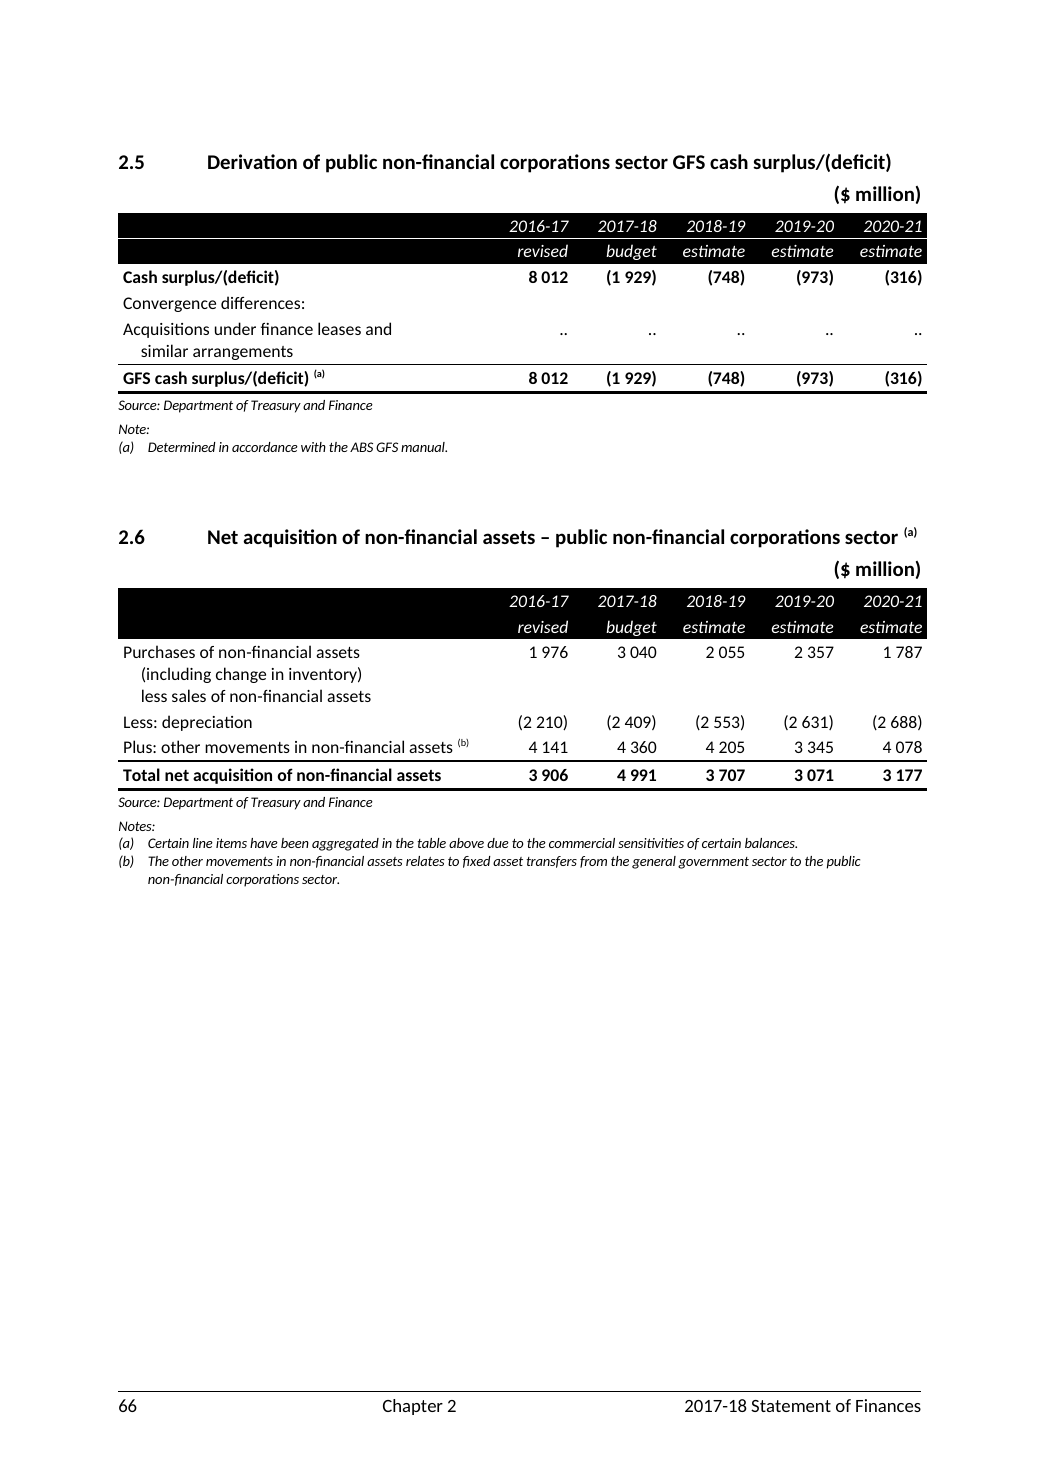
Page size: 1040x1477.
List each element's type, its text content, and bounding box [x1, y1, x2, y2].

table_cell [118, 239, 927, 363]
text Source: Department of Treasury and Finance [118, 396, 921, 414]
text ($ million) [118, 556, 921, 582]
text ($ million) [118, 181, 921, 206]
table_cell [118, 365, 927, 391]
text (b) The other movements in non-financial assets relates to fixed asset transfers from the general government sector to the public non-financial corporations sector. [118, 853, 921, 888]
text Source: Department of Treasury and Finance [118, 793, 921, 811]
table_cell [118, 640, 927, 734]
subtitle 2.6 Net acquisition of non-financial assets – public non-financial corporations sector (a) [118, 524, 921, 550]
text (a) Determined in accordance with the ABS GFS manual. [118, 438, 921, 456]
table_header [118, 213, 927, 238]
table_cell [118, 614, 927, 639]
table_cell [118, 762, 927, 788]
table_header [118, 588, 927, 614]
subtitle 2.5 Derivation of public non-financial corporations sector GFS cash surplus/(deficit) [118, 149, 921, 175]
text (a) Certain line items have been aggregated in the table above due to the commercial sensitivities of certain balances. [118, 835, 921, 853]
text Notes: [118, 817, 921, 835]
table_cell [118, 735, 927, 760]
text Note: [118, 420, 921, 438]
